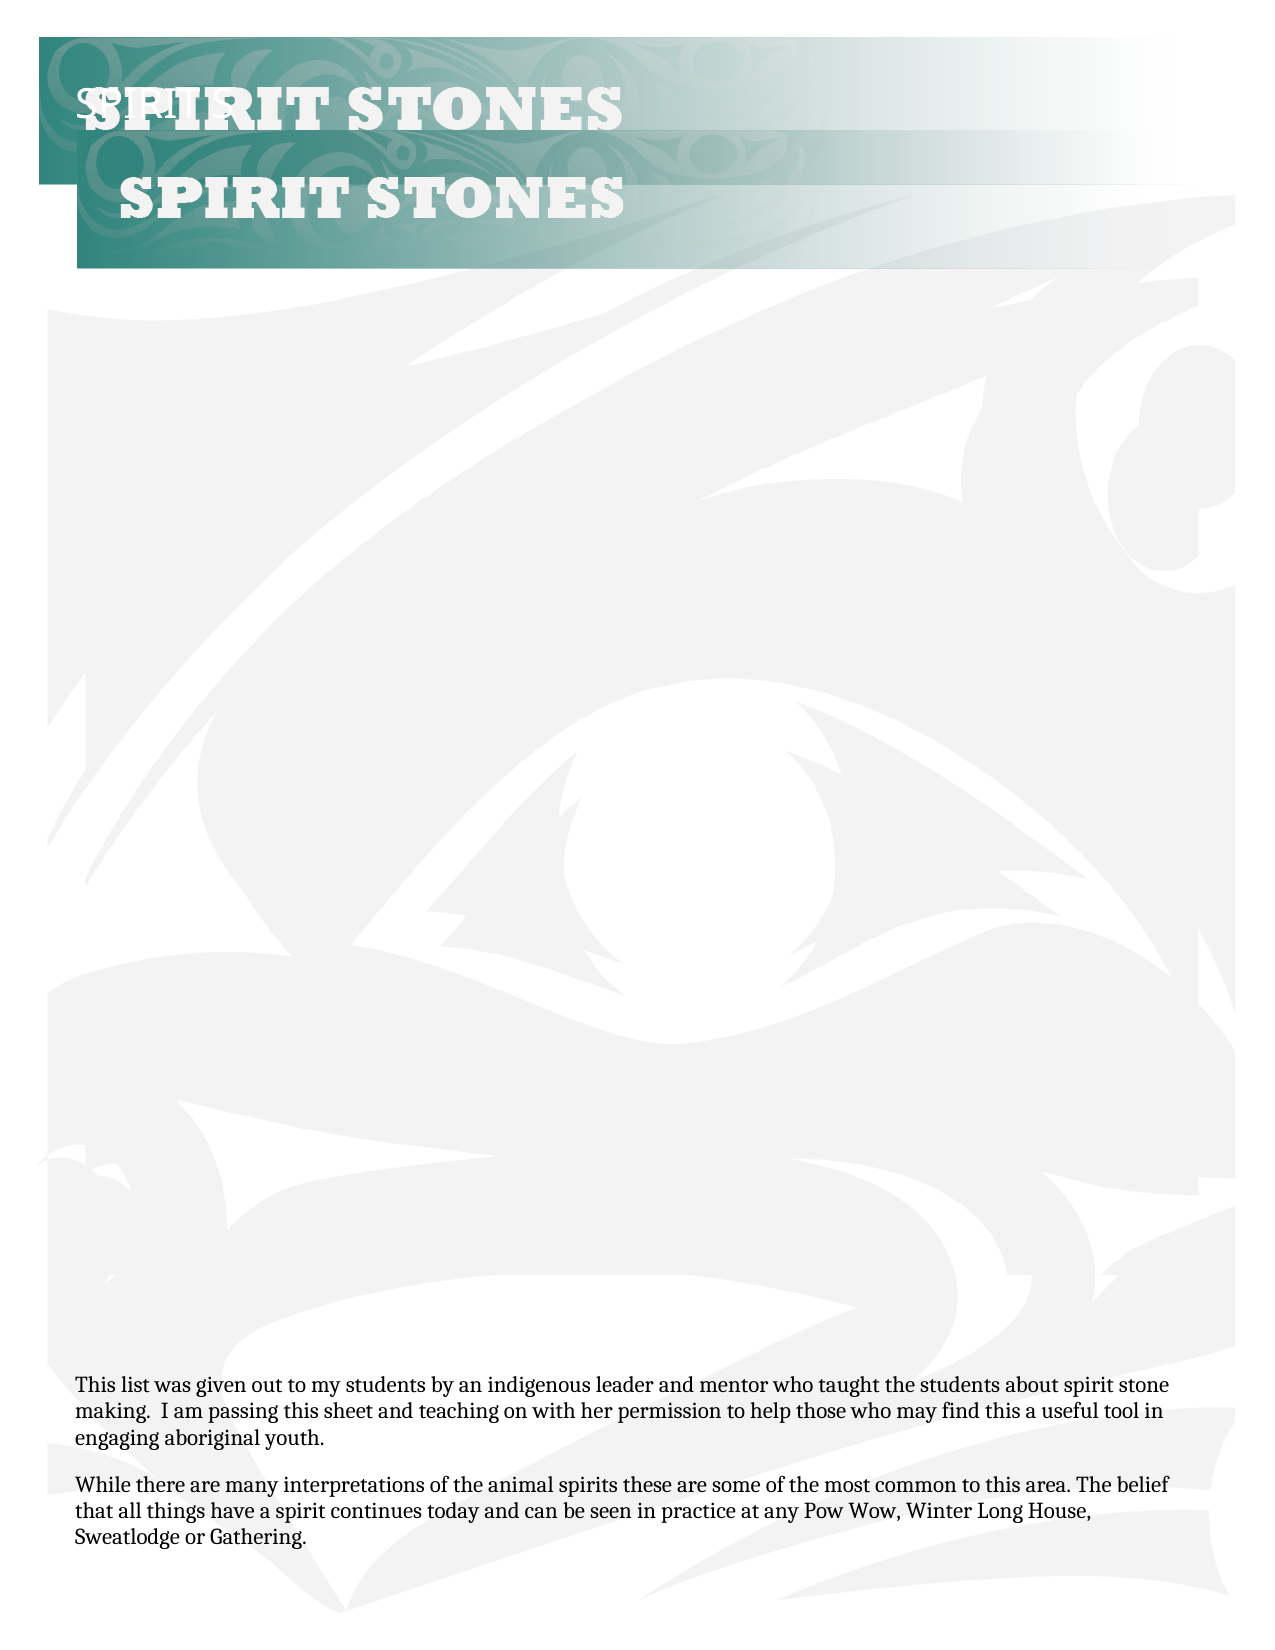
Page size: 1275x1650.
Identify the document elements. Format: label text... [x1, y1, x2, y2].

text While there are many interpretations of the animal spirits these are some of the most common to this area. The belief that all things have a spirit continues today and can be seen in practice at any Pow Wow, Winter Long House, Sweatlodge or Gathering. [75, 1471, 1200, 1551]
picture [37, 37, 1238, 1613]
text This list was given out to my students by an indigenous leader and mentor who taught the students about spirit stone making. I am passing this sheet and teaching on with her permission to help those who may find this a useful tool in engaging aboriginal youth. [75, 1372, 1200, 1451]
